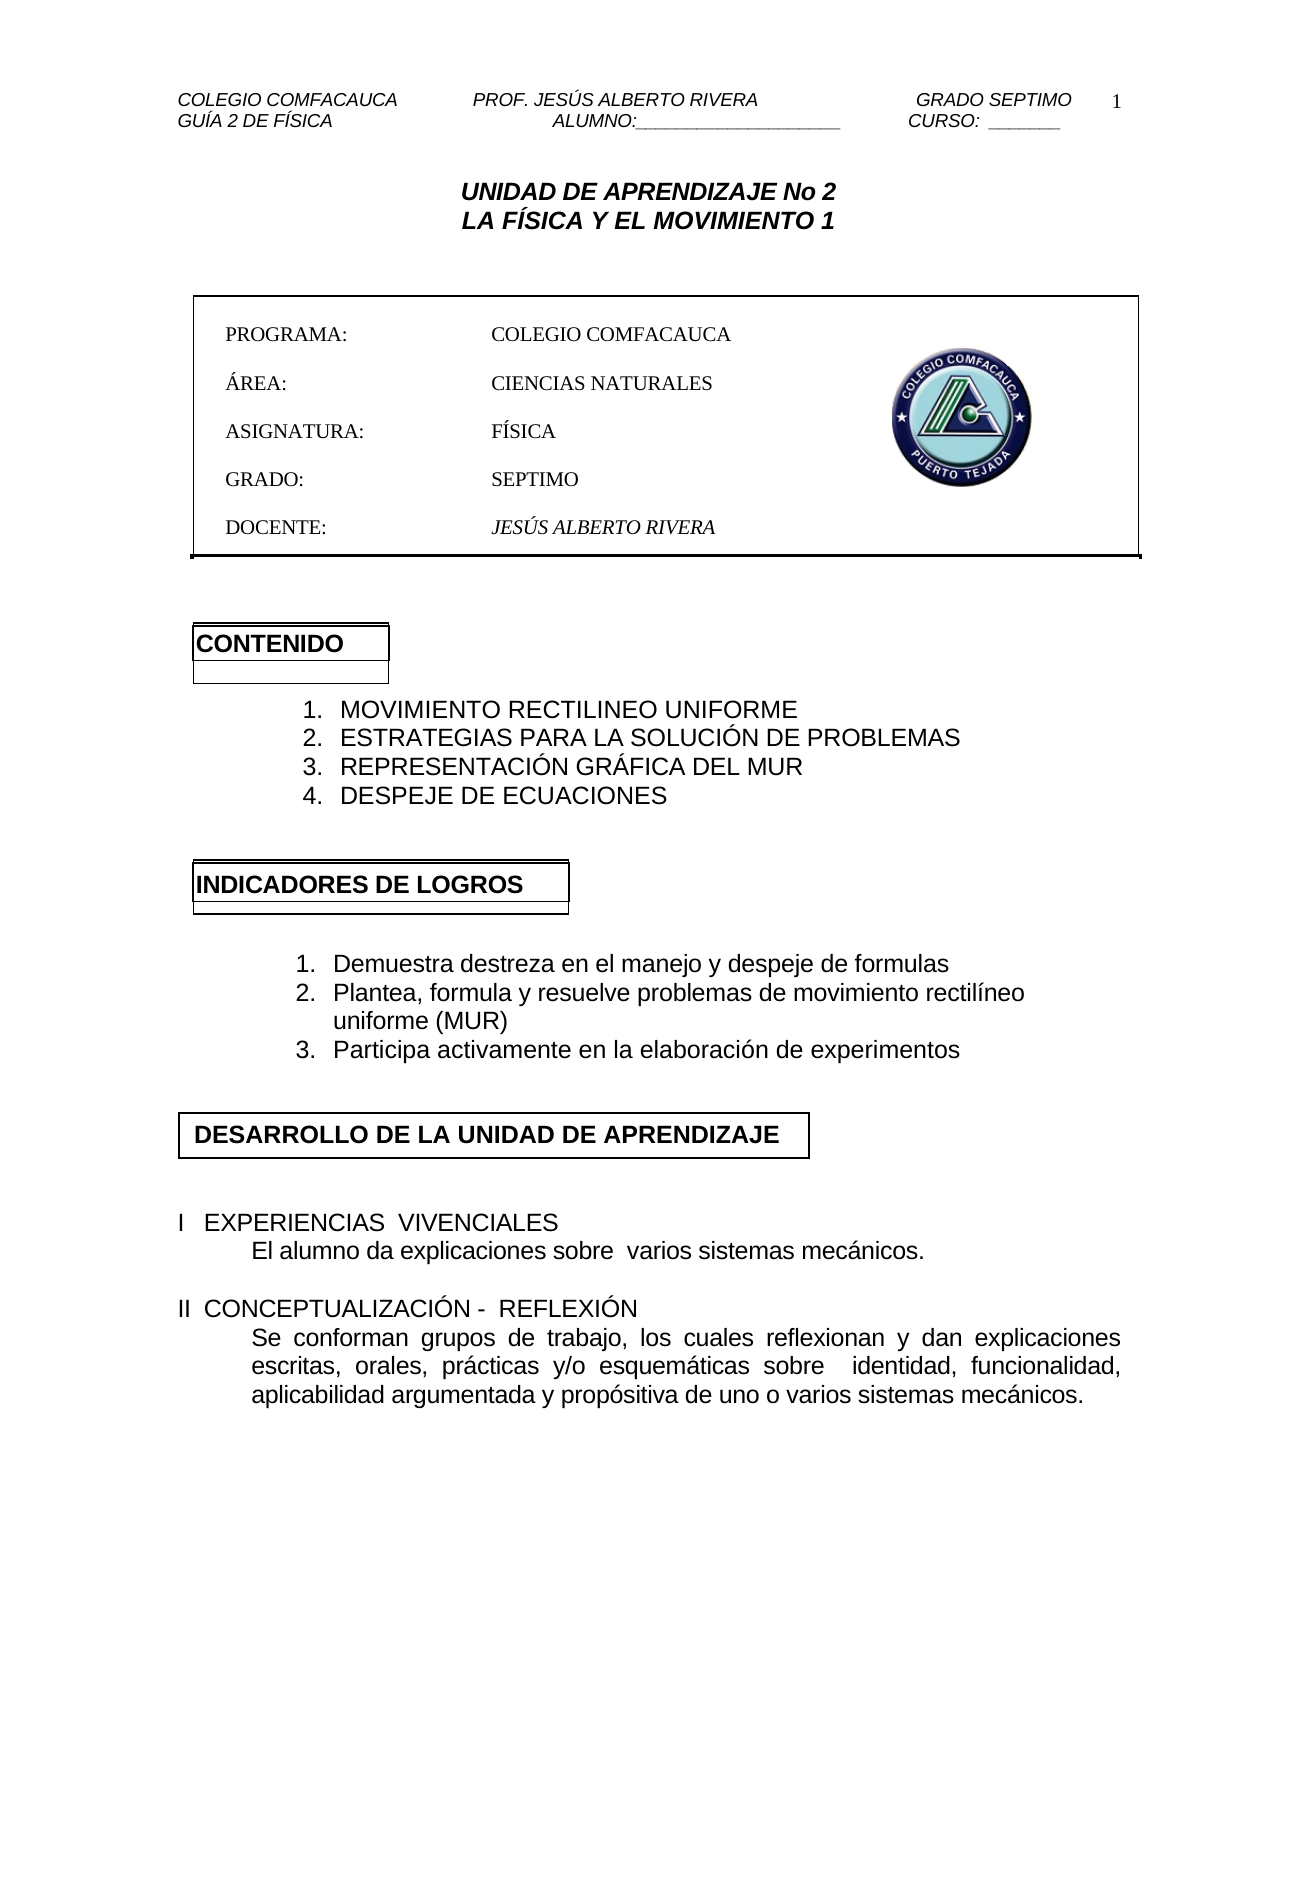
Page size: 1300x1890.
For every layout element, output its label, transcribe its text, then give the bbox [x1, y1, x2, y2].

list Participa activamente en la elaboración de experimentos [295, 1035, 1122, 1064]
list Demuestra destreza en el manejo y despeje de formulas [295, 949, 1122, 977]
text II CONCEPTUALIZACIÓN - REFLEXIÓN [177, 1294, 1122, 1322]
list MOVIMIENTO RECTILINEO UNIFORME [302, 695, 1122, 723]
text Se conforman grupos de trabajo, los cuales reflexionan y dan explicaciones escritas, orales, prácticas y/o esquemáticas sobre identidad, funcionalidad, aplicabilidad argumentada y propósitiva de uno o varios sistemas mecánicos. [251, 1322, 1122, 1409]
list ESTRATEGIAS PARA LA SOLUCIÓN DE PROBLEMAS [302, 723, 1122, 752]
text LA FÍSICA Y EL MOVIMIENTO 1 [177, 206, 1122, 235]
text I EXPERIENCIAS VIVENCIALES [177, 1207, 1122, 1236]
text UNIDAD DE APRENDIZAJE No 2 [177, 177, 1122, 206]
picture [889, 346, 1037, 489]
list DESPEJE DE ECUACIONES [302, 781, 1122, 810]
list REPRESENTACIÓN GRÁFICA DEL MUR [302, 752, 1122, 781]
list Plantea, formula y resuelve problemas de movimiento rectilíneo uniforme (MUR) [295, 977, 1122, 1035]
text El alumno da explicaciones sobre varios sistemas mecánicos. [177, 1236, 1122, 1265]
